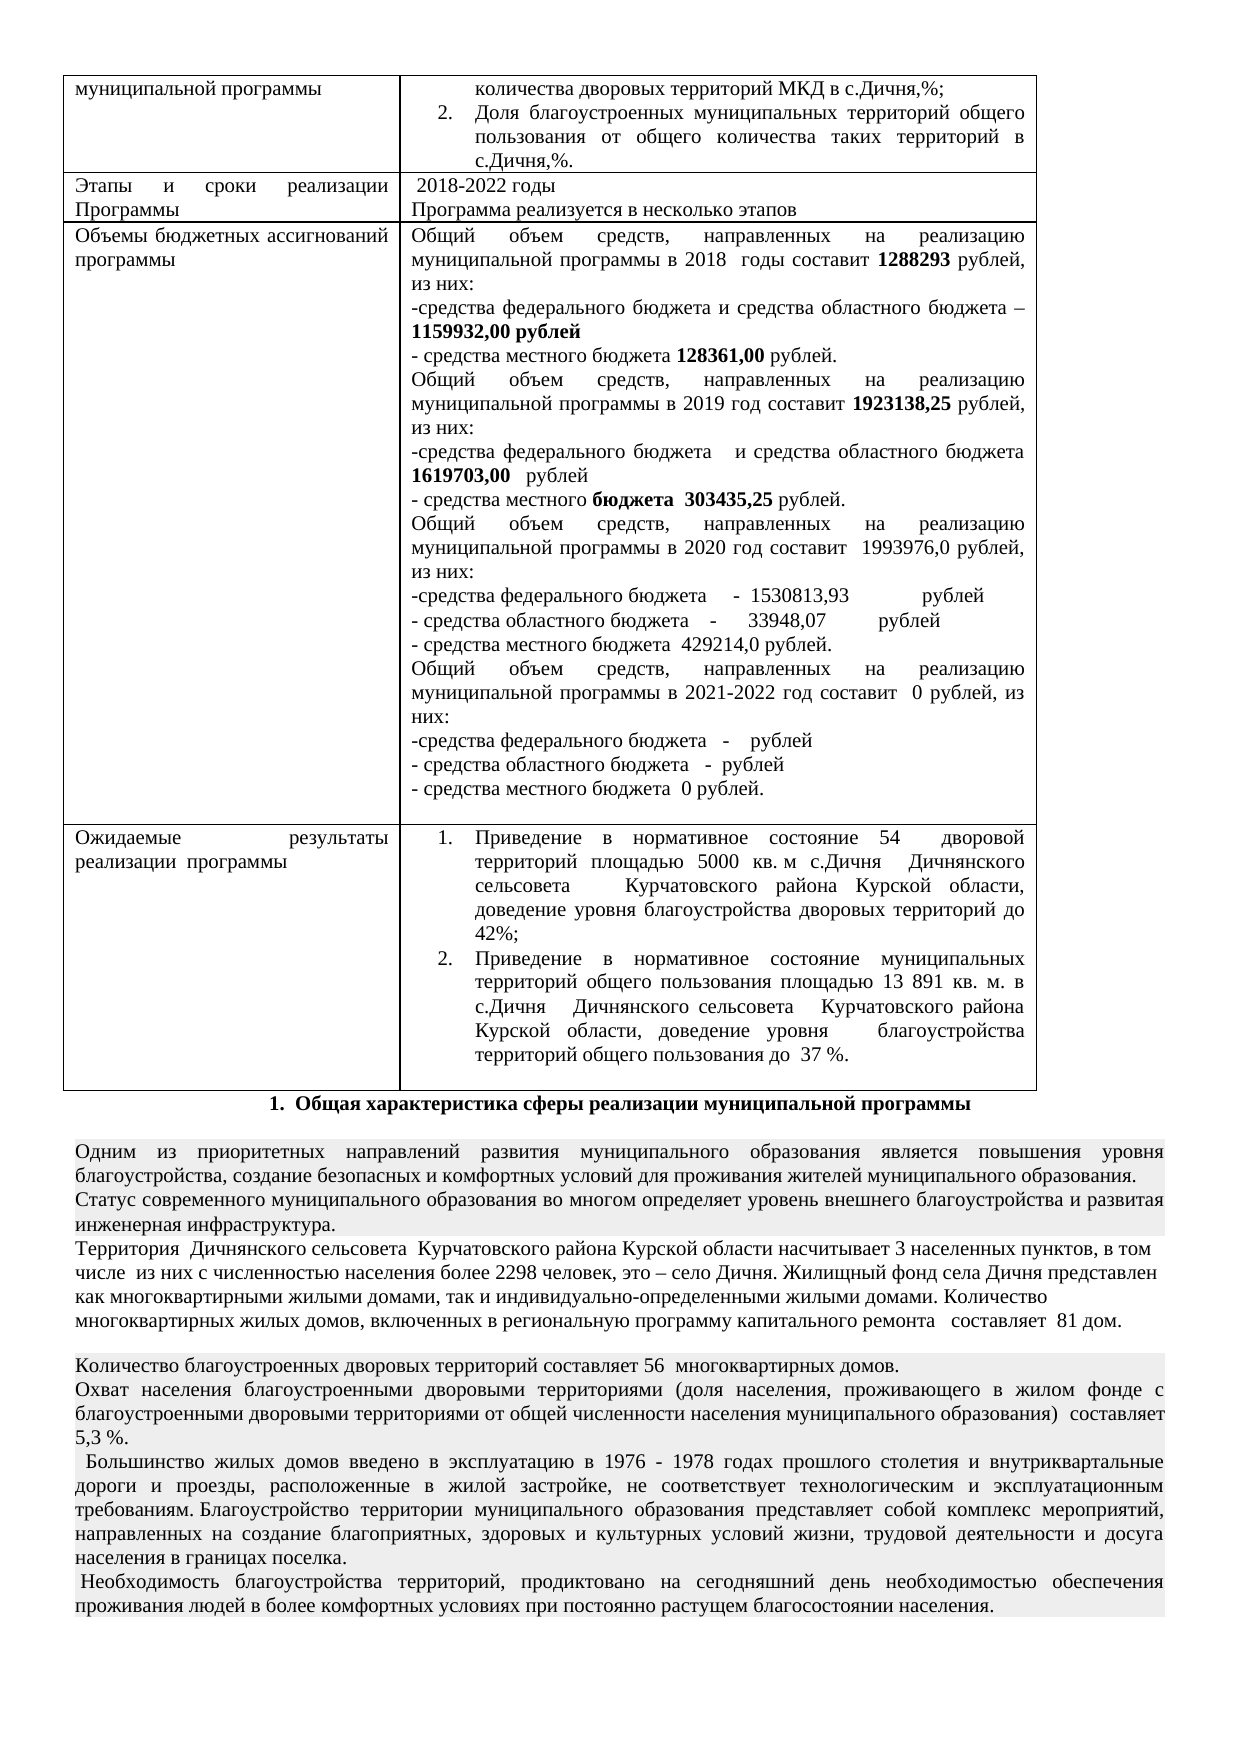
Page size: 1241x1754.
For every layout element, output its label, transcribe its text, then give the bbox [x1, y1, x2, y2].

table_cell Общий объем средств, направленных на реализацию муниципальной программы в 2018 годы составит 1288293 рублей, из них: -средства федерального бюджета и средства областного бюджета – 1159932,00 рублей - средства местного бюджета 128361,00 рублей. Общий объем средств, направленных на реализацию муниципальной программы в 2019 год составит 1923138,25 рублей, из них: -средства федерального бюджета и средства областного бюджета 1619703,00 рублей - средства местного бюджета 303435,25 рублей. Общий объем средств, направленных на реализацию муниципальной программы в 2020 год составит 1993976,0 рублей, из них: -средства федерального бюджета - 1530813,93 рублей - средства областного бюджета - 33948,07 рублей - средства местного бюджета 429214,0 рублей. Общий объем средств, направленных на реализацию муниципальной программы в 2021-2022 год составит 0 рублей, из них: -средства федерального бюджета - рублей - средства областного бюджета - рублей - средства местного бюджета 0 рублей. [401, 223, 1036, 824]
text Территория Дичнянского сельсовета Курчатовского района Курской области насчитывает 3 населенных пунктов, в том числе из них с численностью населения более 2298 человек, это – село Дичня. Жилищный фонд села Дичня представлен как многоквартирными жилыми домами, так и индивидуально-определенными жилыми домами. Количество многоквартирных жилых домов, включенных в региональную программу капитального ремонта составляет 81 дом. [75, 1236, 1165, 1332]
text Необходимость благоустройства территорий, продиктовано на сегодняшний день необходимостью обеспечения проживания людей в более комфортных условиях при постоянно растущем благосостоянии населения. [75, 1569, 1165, 1617]
table_cell Объемы бюджетных ассигнований программы [64, 223, 399, 824]
table_cell Ожидаемые результаты реализации программы [64, 825, 399, 1090]
text Одним из приоритетных направлений развития муниципального образования является повышения уровня благоустройства, создание безопасных и комфортных условий для проживания жителей муниципального образования. [75, 1139, 1165, 1187]
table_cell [401, 76, 1036, 172]
text Охват населения благоустроенными дворовыми территориями (доля населения, проживающего в жилом фонде с благоустроенными дворовыми территориями от общей численности населения муниципального образования) составляет 5,3 %. [75, 1377, 1165, 1449]
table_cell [64, 76, 399, 172]
table_cell Приведение в нормативное состояние 54 дворовой территорий площадью 5000 кв. м с.Дичня Дичнянского сельсовета Курчатовского района Курской области, доведение уровня благоустройства дворовых территорий до 42%; Приведение в нормативное состояние муниципальных территорий общего пользования площадью 13 891 кв. м. в с.Дичня Дичнянского сельсовета Курчатовского района Курской области, доведение уровня благоустройства территорий общего пользования до 37 %. [401, 825, 1036, 1090]
text 1. Общая характеристика сферы реализации муниципальной программы [75, 1091, 1165, 1115]
text Большинство жилых домов введено в эксплуатацию в 1976 - 1978 годах прошлого столетия и внутриквартальные дороги и проезды, расположенные в жилой застройке, не соответствует технологическим и эксплуатационным требованиям. Благоустройство территории муниципального образования представляет собой комплекс мероприятий, направленных на создание благоприятных, здоровых и культурных условий жизни, трудовой деятельности и досуга населения в границах поселка. [75, 1449, 1165, 1569]
table_cell 2018-2022 годы Программа реализуется в несколько этапов [401, 173, 1036, 221]
table_cell Этапы и сроки реализации Программы [64, 173, 399, 221]
text Количество благоустроенных дворовых территорий составляет 56 многоквартирных домов. [75, 1353, 1165, 1377]
text Статус современного муниципального образования во многом определяет уровень внешнего благоустройства и развитая инженерная инфраструктура. [75, 1187, 1165, 1236]
